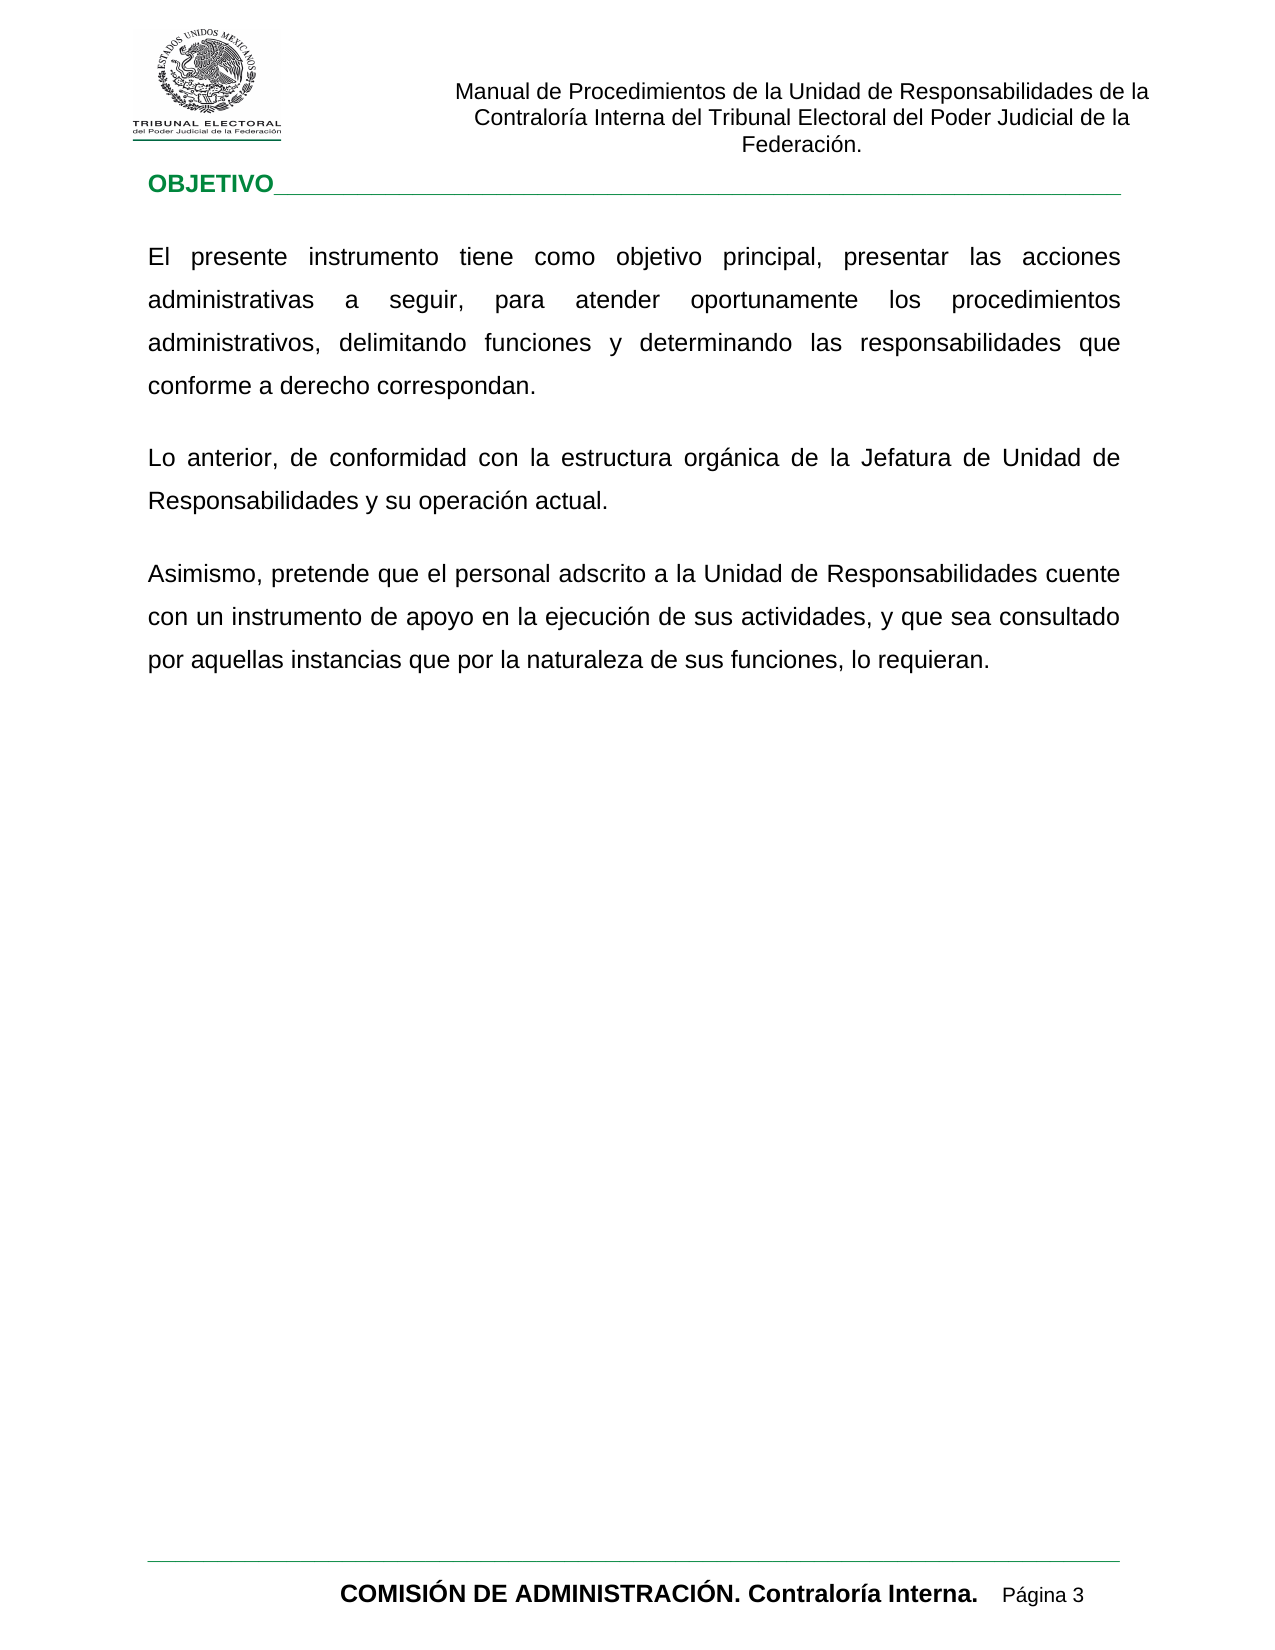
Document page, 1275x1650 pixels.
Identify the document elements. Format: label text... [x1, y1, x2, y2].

picture [132, 29, 282, 141]
text Lo anterior, de conformidad con la estructura orgánica de la Jefatura de Unidad de Responsabilidades y su operación actual. [148, 443, 1122, 515]
text El presente instrumento tiene como objetivo principal, presentar las acciones administrativas a seguir, para atender oportunamente los procedimientos administrativos, delimitando funciones y determinando las responsabilidades que conforme a derecho correspondan. [148, 242, 1122, 400]
text OBJETIVO_____________________________________________________________ [148, 169, 1137, 198]
text Asimismo, pretende que el personal adscrito a la Unidad de Responsabilidades cuente con un instrumento de apoyo en la ejecución de sus actividades, y que sea consultado por aquellas instancias que por la naturaleza de sus funciones, lo requieran. [148, 559, 1122, 674]
